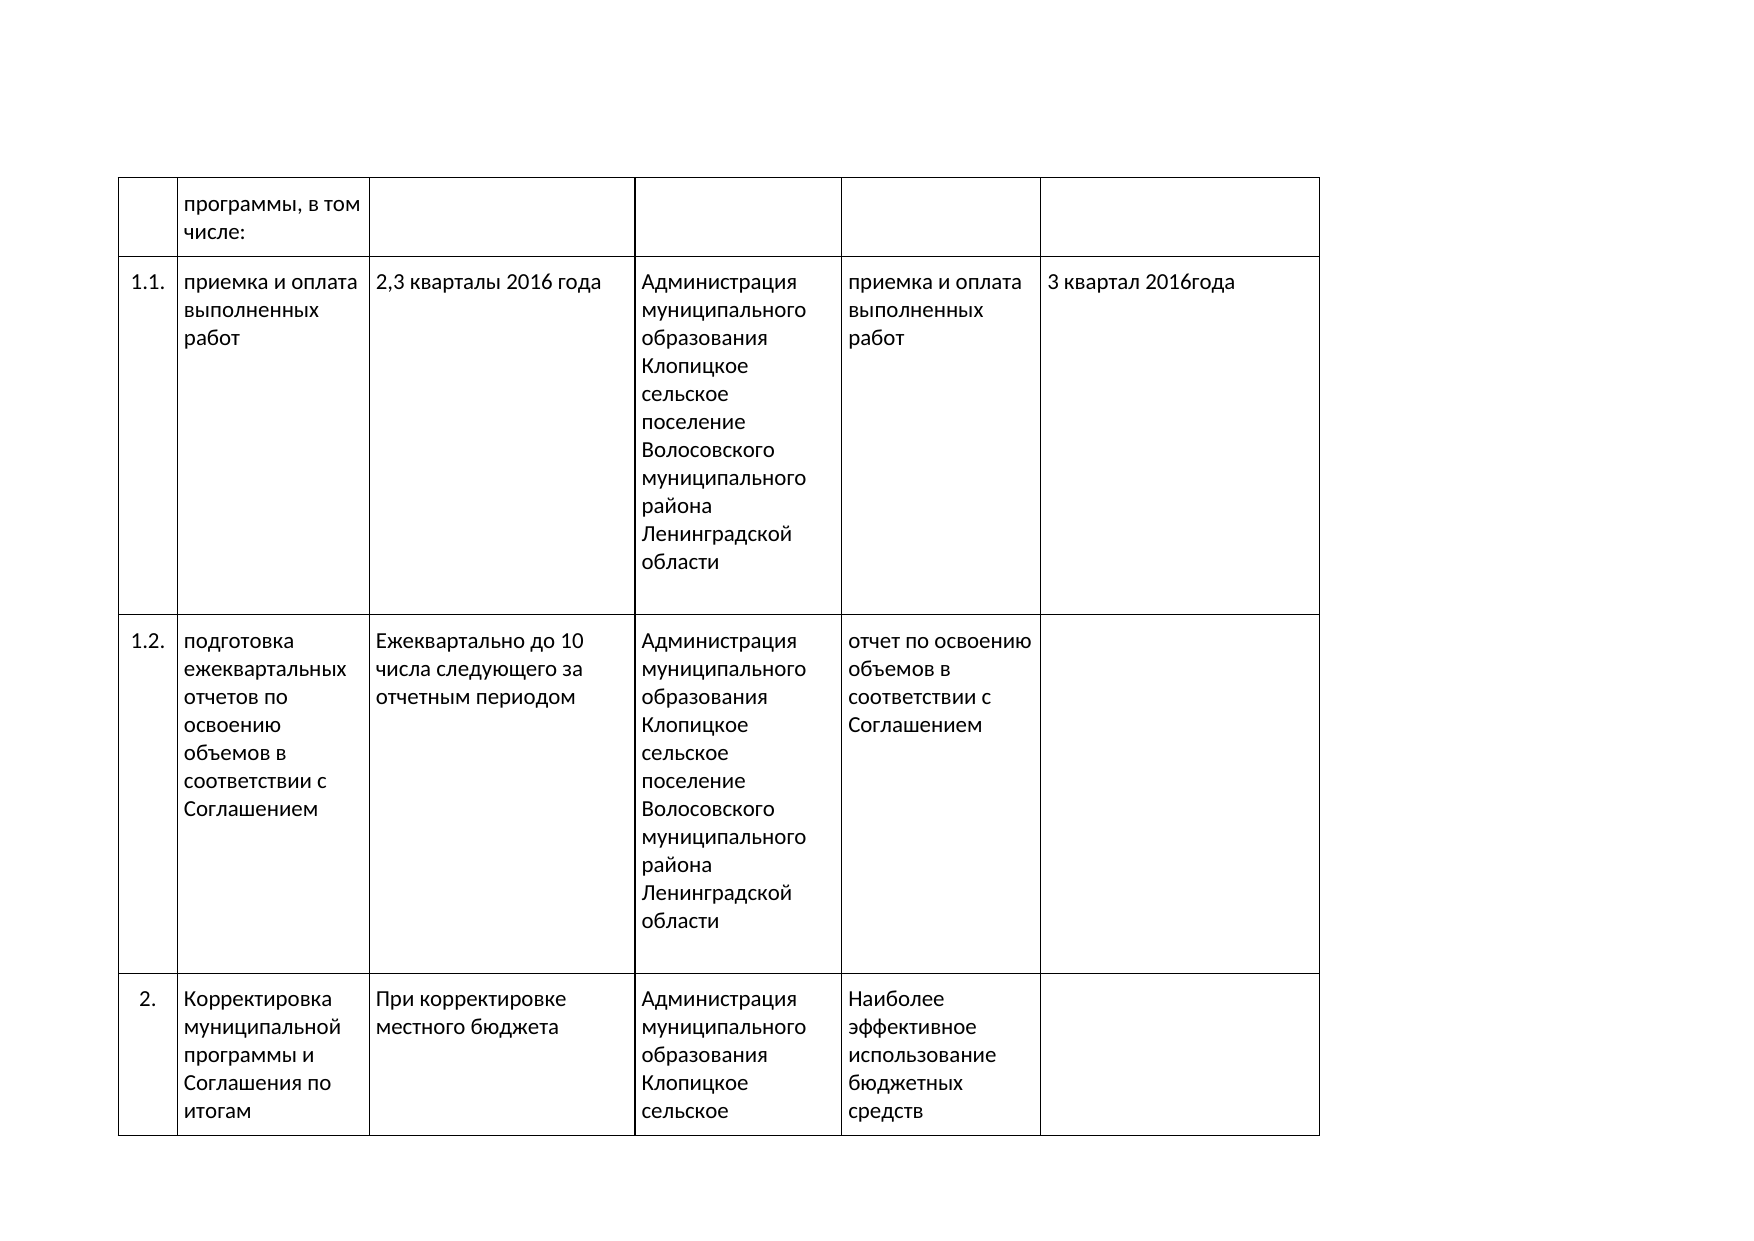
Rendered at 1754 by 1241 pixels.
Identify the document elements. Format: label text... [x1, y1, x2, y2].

table_cell приемка и оплата выполненных работ [178, 257, 369, 614]
table_cell подготовка ежеквартальных отчетов по освоению объемов в соответствии с Соглашением [178, 615, 369, 973]
table_cell [1041, 178, 1319, 256]
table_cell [370, 974, 634, 1135]
table_cell Администрация муниципального образования Клопицкое сельское поселение Волосовского муниципального района Ленинградской области [636, 615, 841, 973]
table_cell 3 квартал 2016года [1041, 257, 1319, 614]
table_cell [636, 974, 841, 1135]
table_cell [178, 178, 369, 256]
table_cell [842, 178, 1040, 256]
table_cell 1. [119, 178, 177, 256]
table_cell 2. [119, 974, 177, 1135]
table_cell отчет по освоению объемов в соответствии с Соглашением [842, 615, 1040, 973]
table_cell 1.1. [119, 257, 177, 614]
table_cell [178, 974, 369, 1135]
table_cell 1.2. [119, 615, 177, 973]
table_cell [1041, 615, 1319, 973]
table_cell Администрация муниципального образования Клопицкое сельское поселение Волосовского муниципального района Ленинградской области [636, 257, 841, 614]
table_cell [842, 974, 1040, 1135]
table_cell Ежеквартально до 10 числа следующего за отчетным периодом [370, 615, 634, 973]
table_cell 2,3 кварталы 2016 года [370, 257, 634, 614]
table_cell [636, 178, 841, 256]
table_cell [1041, 974, 1319, 1135]
table_cell [370, 178, 634, 256]
table_cell приемка и оплата выполненных работ [842, 257, 1040, 614]
